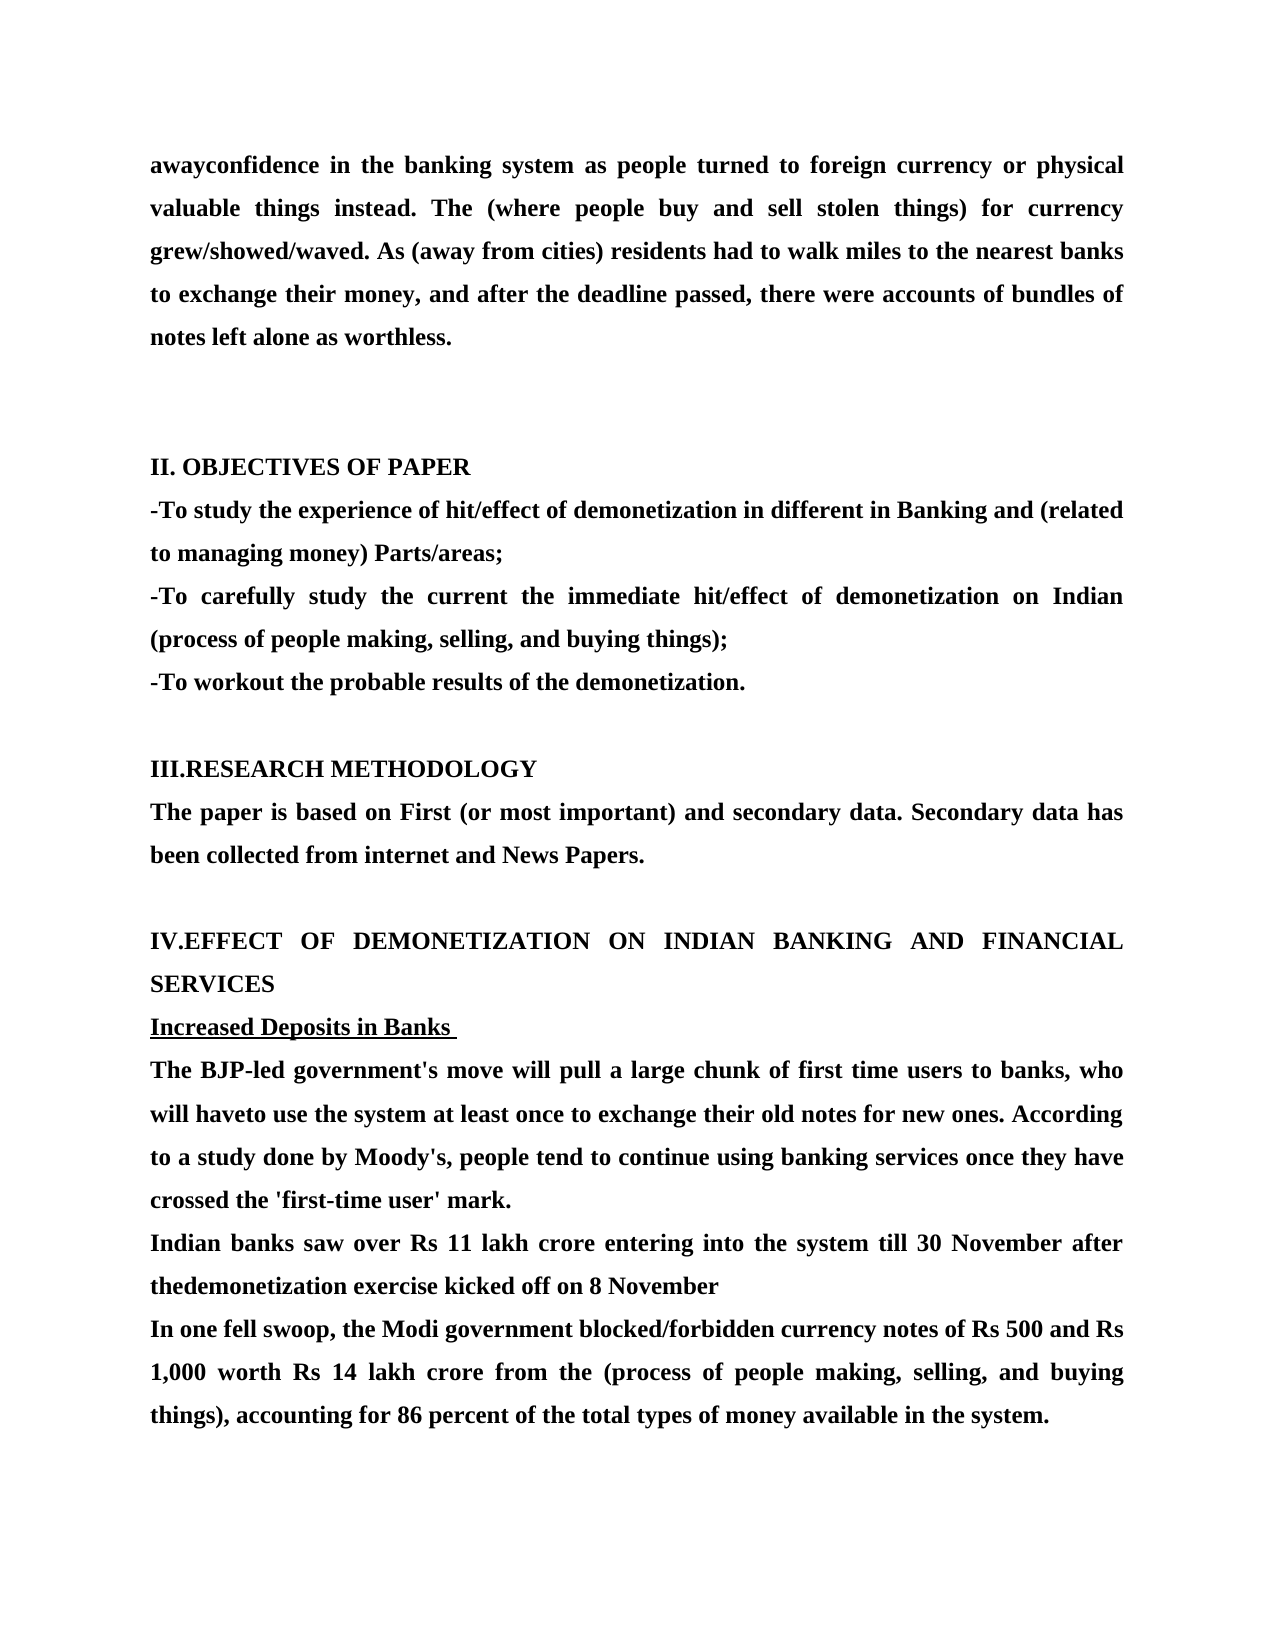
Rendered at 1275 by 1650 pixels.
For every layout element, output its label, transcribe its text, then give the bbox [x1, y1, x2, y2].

text IV.EFFECT OF DEMONETIZATION ON INDIAN BANKING AND FINANCIAL SERVICES [150, 926, 1125, 998]
text -To study the experience of hit/effect of demonetization in different in Banking and (related to managing money) Parts/areas; [150, 495, 1125, 567]
text Indian banks saw over Rs 11 lakh crore entering into the system till 30 November after thedemonetization exercise kicked off on 8 November [150, 1228, 1125, 1300]
text III.RESEARCH METHODOLOGY [150, 754, 1125, 782]
text The BJP-led government's move will pull a large chunk of first time users to banks, who will haveto use the system at least once to exchange their old notes for new ones. According to a study done by Moody's, people tend to continue using banking services once they have crossed the 'first-time user' mark. [150, 1056, 1125, 1214]
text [150, 150, 1125, 351]
text The paper is based on First (or most important) and secondary data. Secondary data has been collected from internet and News Papers. [150, 797, 1125, 869]
text -To workout the probable results of the demonetization. [150, 667, 1125, 696]
text -To carefully study the current the immediate hit/effect of demonetization on Indian (process of people making, selling, and buying things); [150, 581, 1125, 653]
text II. OBJECTIVES OF PAPER [150, 452, 1125, 481]
text Increased Deposits in Banks [150, 1012, 1125, 1041]
text In one fell swoop, the Modi government blocked/forbidden currency notes of Rs 500 and Rs 1,000 worth Rs 14 lakh crore from the (process of people making, selling, and buying things), accounting for 86 percent of the total types of money available in the system. [150, 1314, 1125, 1429]
